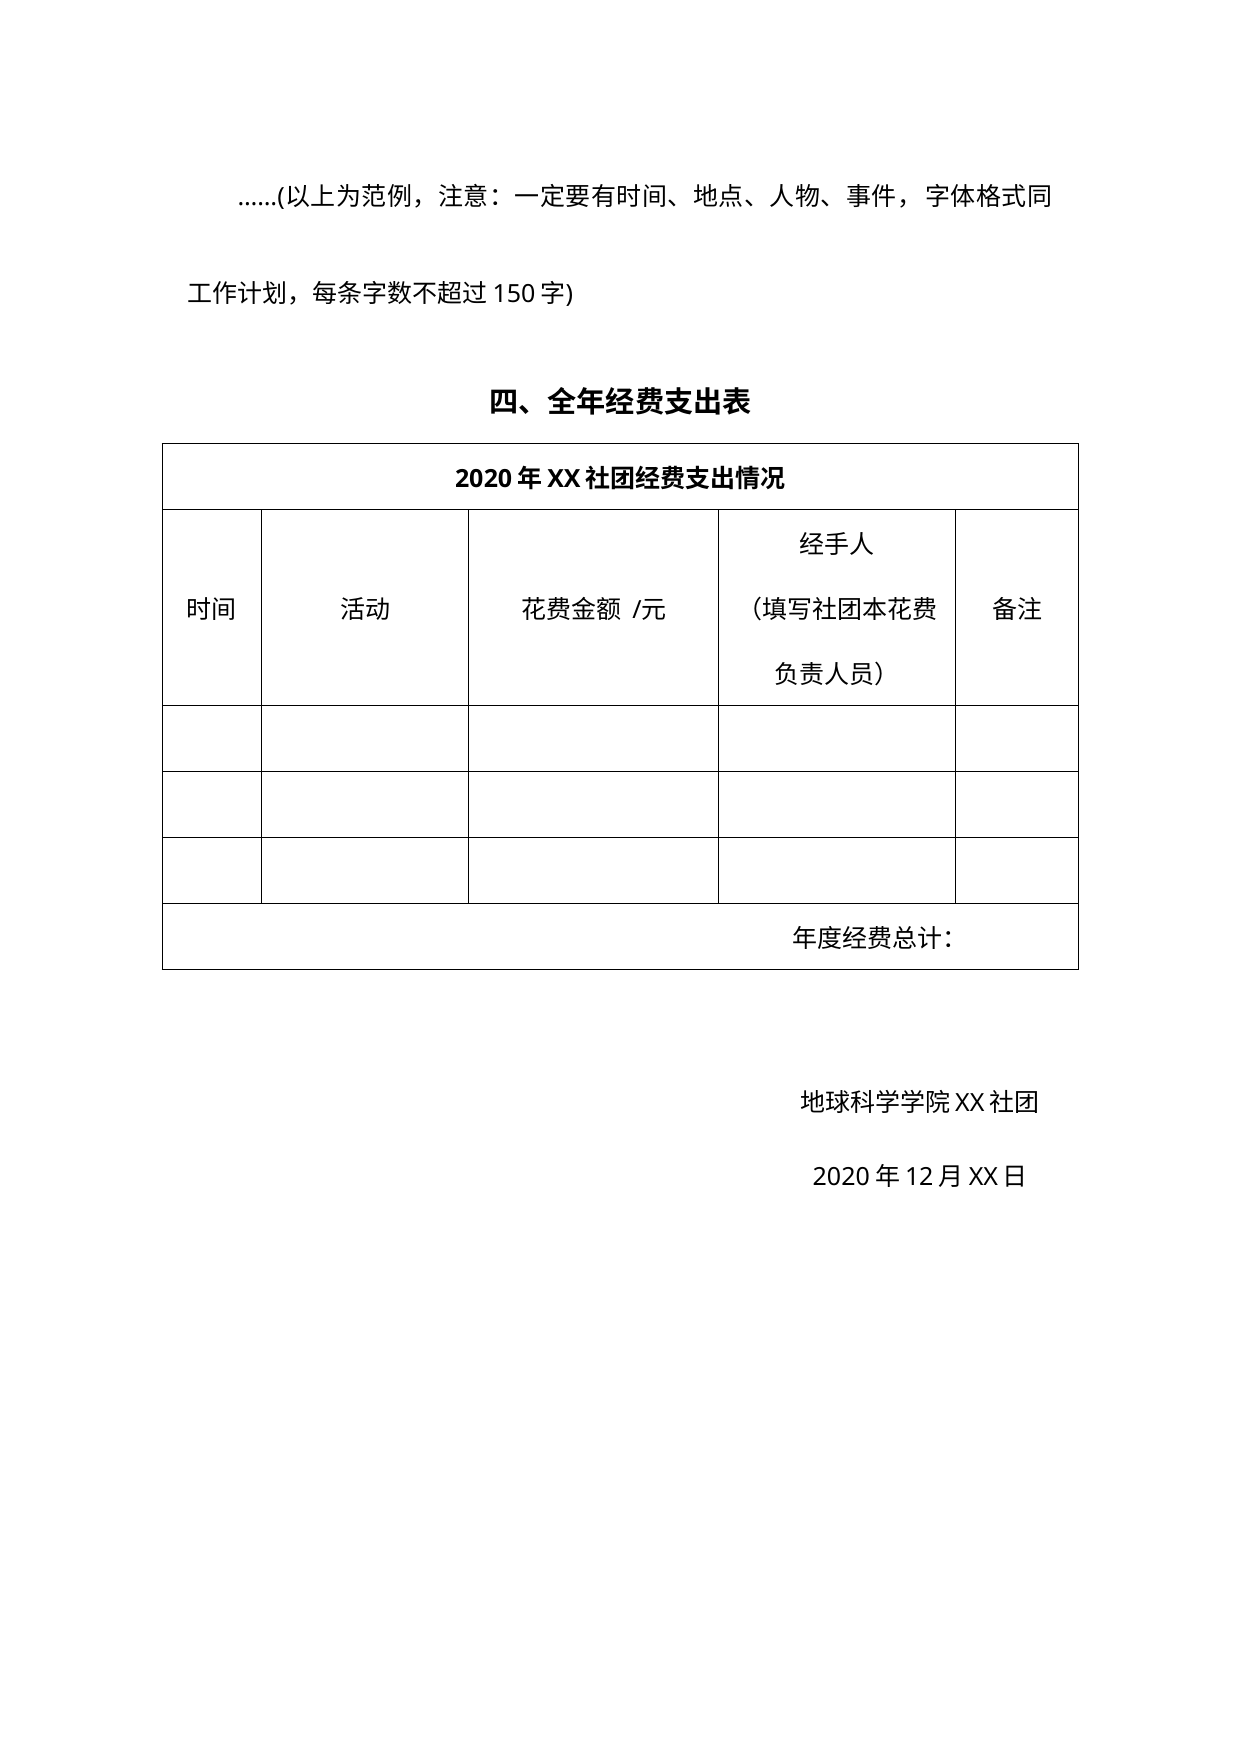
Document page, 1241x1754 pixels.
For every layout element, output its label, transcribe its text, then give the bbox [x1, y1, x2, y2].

table_header 2020年XX社团经费支出情况 [163, 444, 1078, 509]
text 2020年12月XX日 [187, 1142, 1053, 1207]
table_cell 活动 [262, 510, 468, 705]
table_cell [719, 838, 955, 903]
text ……(以上为范例，注意：一定要有时间、地点、人物、事件，字体格式同工作计划，每条字数不超过150字) [187, 162, 1053, 324]
text 四、全年经费支出表 [187, 368, 1053, 433]
table_cell [956, 706, 1078, 771]
table_cell [163, 706, 261, 771]
table_cell [262, 706, 468, 771]
table_cell 年度经费总计： [163, 904, 1078, 969]
table_cell 经手人 （填写社团本花费负责人员） [719, 510, 955, 705]
table_cell [469, 838, 718, 903]
table_cell [956, 772, 1078, 837]
table_cell 花费金额 /元 [469, 510, 718, 705]
table_cell 备注 [956, 510, 1078, 705]
table_cell [163, 772, 261, 837]
table_cell [469, 772, 718, 837]
table_cell [262, 772, 468, 837]
table_cell [719, 772, 955, 837]
table_cell [956, 838, 1078, 903]
table_cell [262, 838, 468, 903]
table_cell [469, 706, 718, 771]
table_cell [163, 838, 261, 903]
table_cell [719, 706, 955, 771]
text 地球科学学院XX社团 [187, 1068, 1053, 1133]
table_cell 时间 [163, 510, 261, 705]
